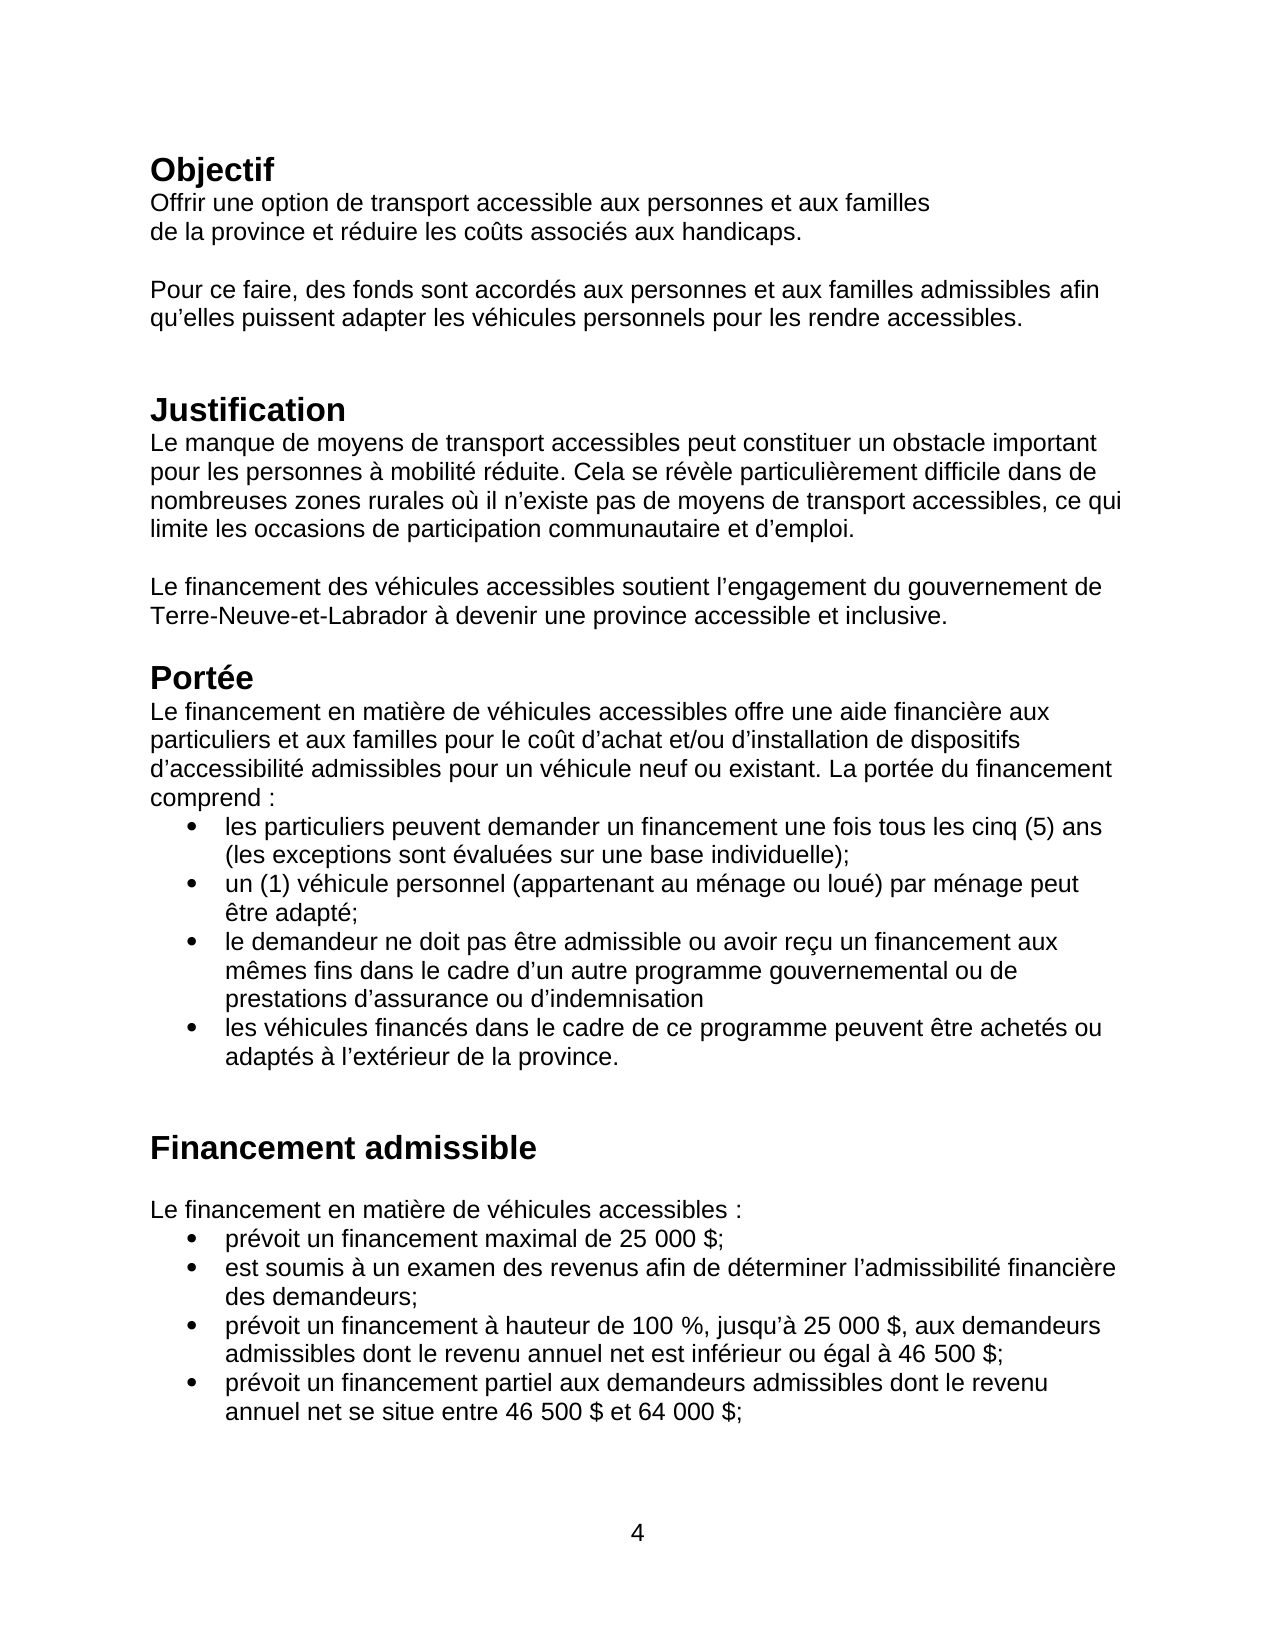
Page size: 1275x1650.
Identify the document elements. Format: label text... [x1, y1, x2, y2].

text Le manque de moyens de transport accessibles peut constituer un obstacle important pour les personnes à mobilité réduite. Cela se révèle particulièrement difficile dans de nombreuses zones rurales où il n’existe pas de moyens de transport accessibles, ce qui limite les occasions de participation communautaire et d’emploi. [150, 428, 1125, 543]
list prévoit un financement à hauteur de 100 %, jusqu’à 25 000 $, aux demandeurs admissibles dont le revenu annuel net est inférieur ou égal à 46 500 $; [187, 1311, 1125, 1368]
list un (1) véhicule personnel (appartenant au ménage ou loué) par ménage peut être adapté; [187, 869, 1125, 927]
list est soumis à un examen des revenus afin de déterminer l’admissibilité financière des demandeurs; [187, 1253, 1125, 1311]
text comprend : [150, 783, 1125, 812]
text Le financement des véhicules accessibles soutient l’engagement du gouvernement de Terre-Neuve-et-Labrador à devenir une province accessible et inclusive. [150, 572, 1125, 629]
text Offrir une option de transport accessible aux personnes et aux familles [150, 188, 1125, 217]
subtitle Objectif [150, 150, 1125, 188]
text Le financement en matière de véhicules accessibles : [150, 1195, 1125, 1224]
list prévoit un financement partiel aux demandeurs admissibles dont le revenu annuel net se situe entre 46 500 $ et 64 000 $; [187, 1368, 1125, 1426]
text de la province et réduire les coûts associés aux handicaps. [150, 217, 1125, 246]
subtitle Portée [150, 658, 1125, 697]
subtitle Financement admissible [150, 1128, 1125, 1167]
list le demandeur ne doit pas être admissible ou avoir reçu un financement aux mêmes fins dans le cadre d’un autre programme gouvernemental ou de prestations d’assurance ou d’indemnisation [187, 927, 1125, 1013]
list prévoit un financement maximal de 25 000 $; [187, 1224, 1125, 1253]
list les véhicules financés dans le cadre de ce programme peuvent être achetés ou adaptés à l’extérieur de la province. [187, 1013, 1125, 1071]
text Le financement en matière de véhicules accessibles offre une aide financière aux particuliers et aux familles pour le coût d’achat et/ou d’installation de dispositifs d’accessibilité admissibles pour un véhicule neuf ou existant. La portée du financement [150, 697, 1125, 783]
text Pour ce faire, des fonds sont accordés aux personnes et aux familles admissibles afin qu’elles puissent adapter les véhicules personnels pour les rendre accessibles. [150, 275, 1125, 332]
list les particuliers peuvent demander un financement une fois tous les cinq (5) ans (les exceptions sont évaluées sur une base individuelle); [187, 812, 1125, 869]
subtitle Justification [150, 390, 1125, 428]
